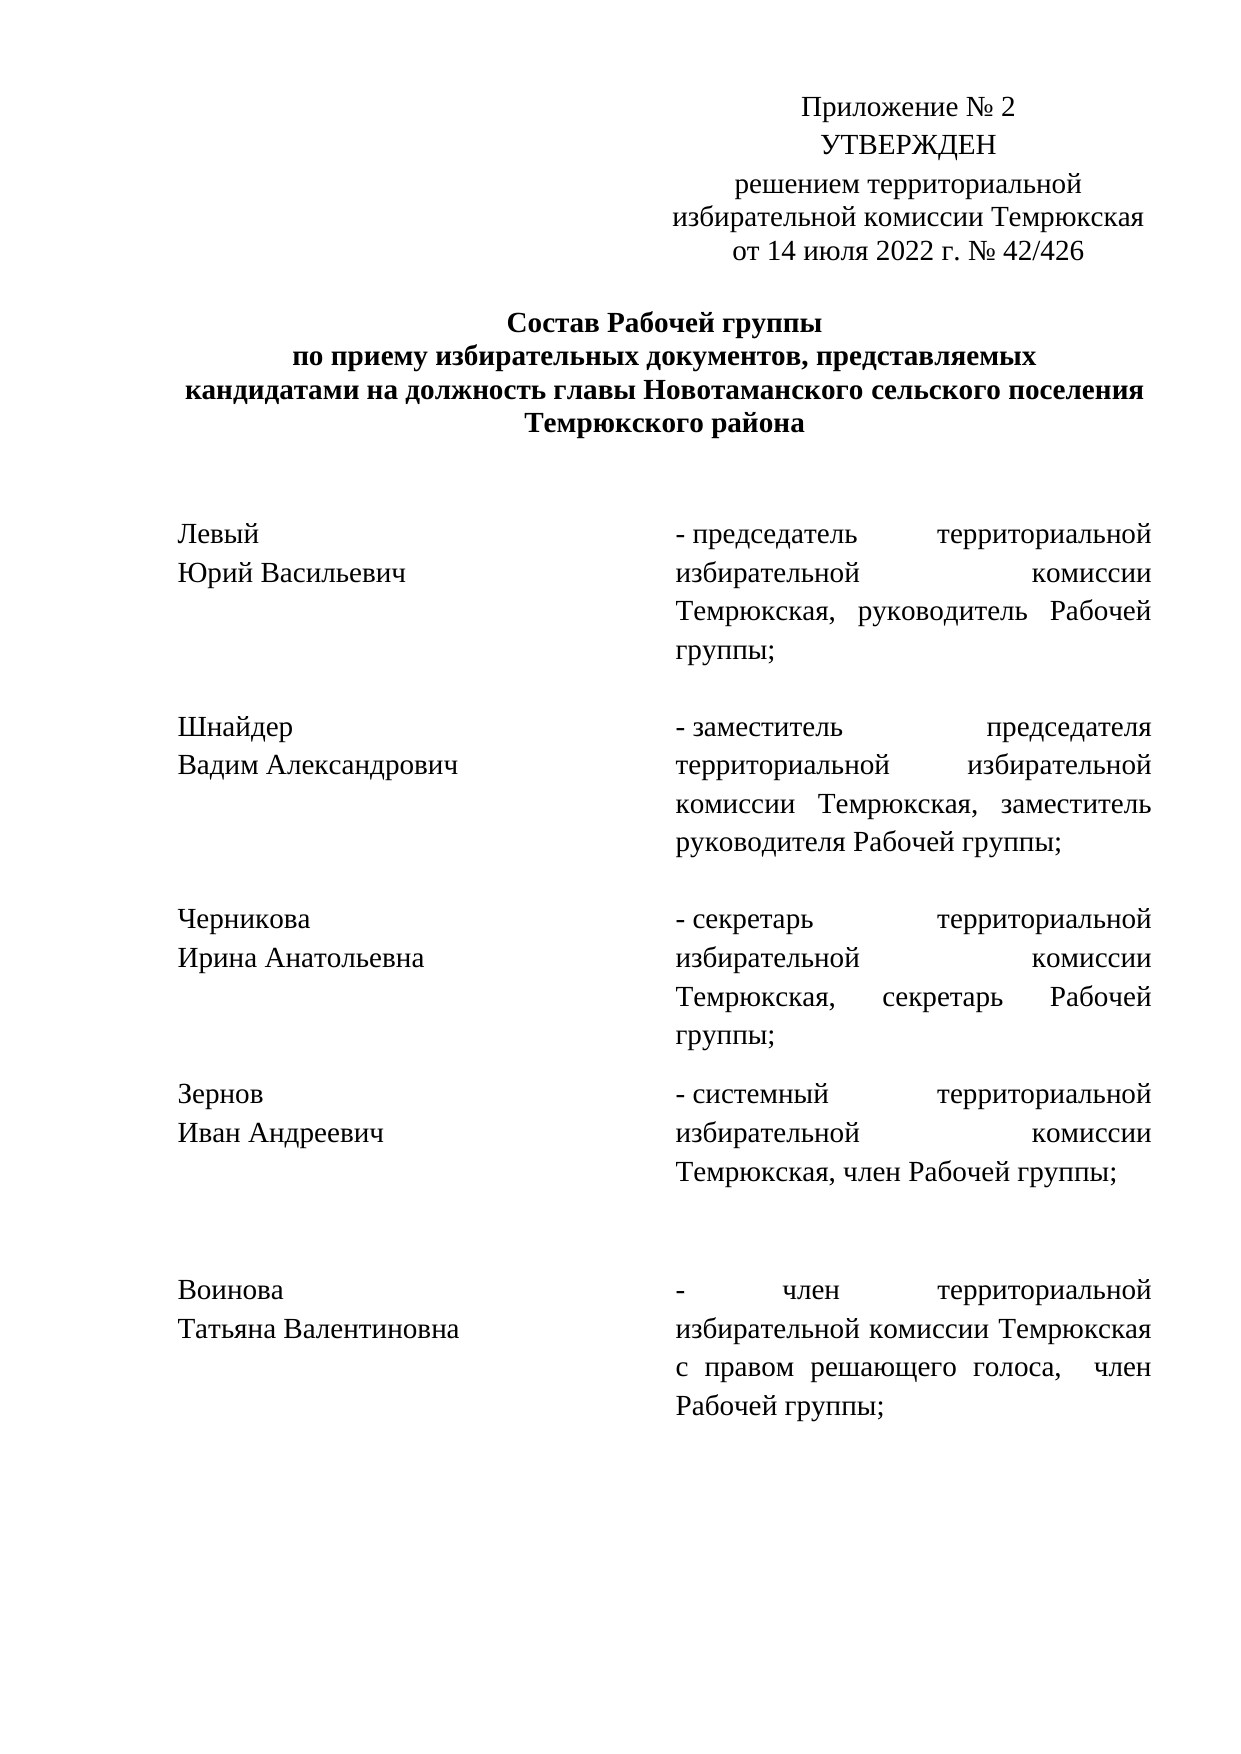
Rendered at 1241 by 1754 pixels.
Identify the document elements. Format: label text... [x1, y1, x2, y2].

table_cell - заместитель председателя территориальной избирательной комиссии Темрюкская, заместитель руководителя Рабочей группы; [664, 709, 1163, 902]
text по приему избирательных документов, представляемых [177, 338, 1152, 372]
table_cell Воинова Татьяна Валентиновна [166, 1273, 664, 1447]
table_cell Зернов Иван Андреевич [166, 1077, 664, 1272]
table_header - председатель территориальной избирательной комиссии Темрюкская, руководитель Рабочей группы; [664, 516, 1163, 709]
table_cell - системный территориальной избирательной комиссии Темрюкская, член Рабочей группы; [664, 1077, 1163, 1272]
table_cell Шнайдер Вадим Александрович [166, 709, 664, 902]
table_header Левый Юрий Васильевич [166, 516, 664, 709]
text Состав Рабочей группы [177, 305, 1152, 338]
text Приложение № 2 [664, 89, 1152, 122]
table_cell - секретарь территориальной избирательной комиссии Темрюкская, секретарь Рабочей группы; [664, 902, 1163, 1077]
text УТВЕРЖДЕН [664, 127, 1152, 161]
table_cell - член территориальной избирательной комиссии Темрюкская с правом решающего голоса, член Рабочей группы; [664, 1273, 1163, 1447]
table_cell Черникова Ирина Анатольевна [166, 902, 664, 1077]
text решением территориальной избирательной комиссии Темрюкская от 14 июля 2022 г. № 42/426 [664, 166, 1152, 266]
text кандидатами на должность главы Новотаманского сельского поселения Темрюкского района [177, 372, 1152, 439]
